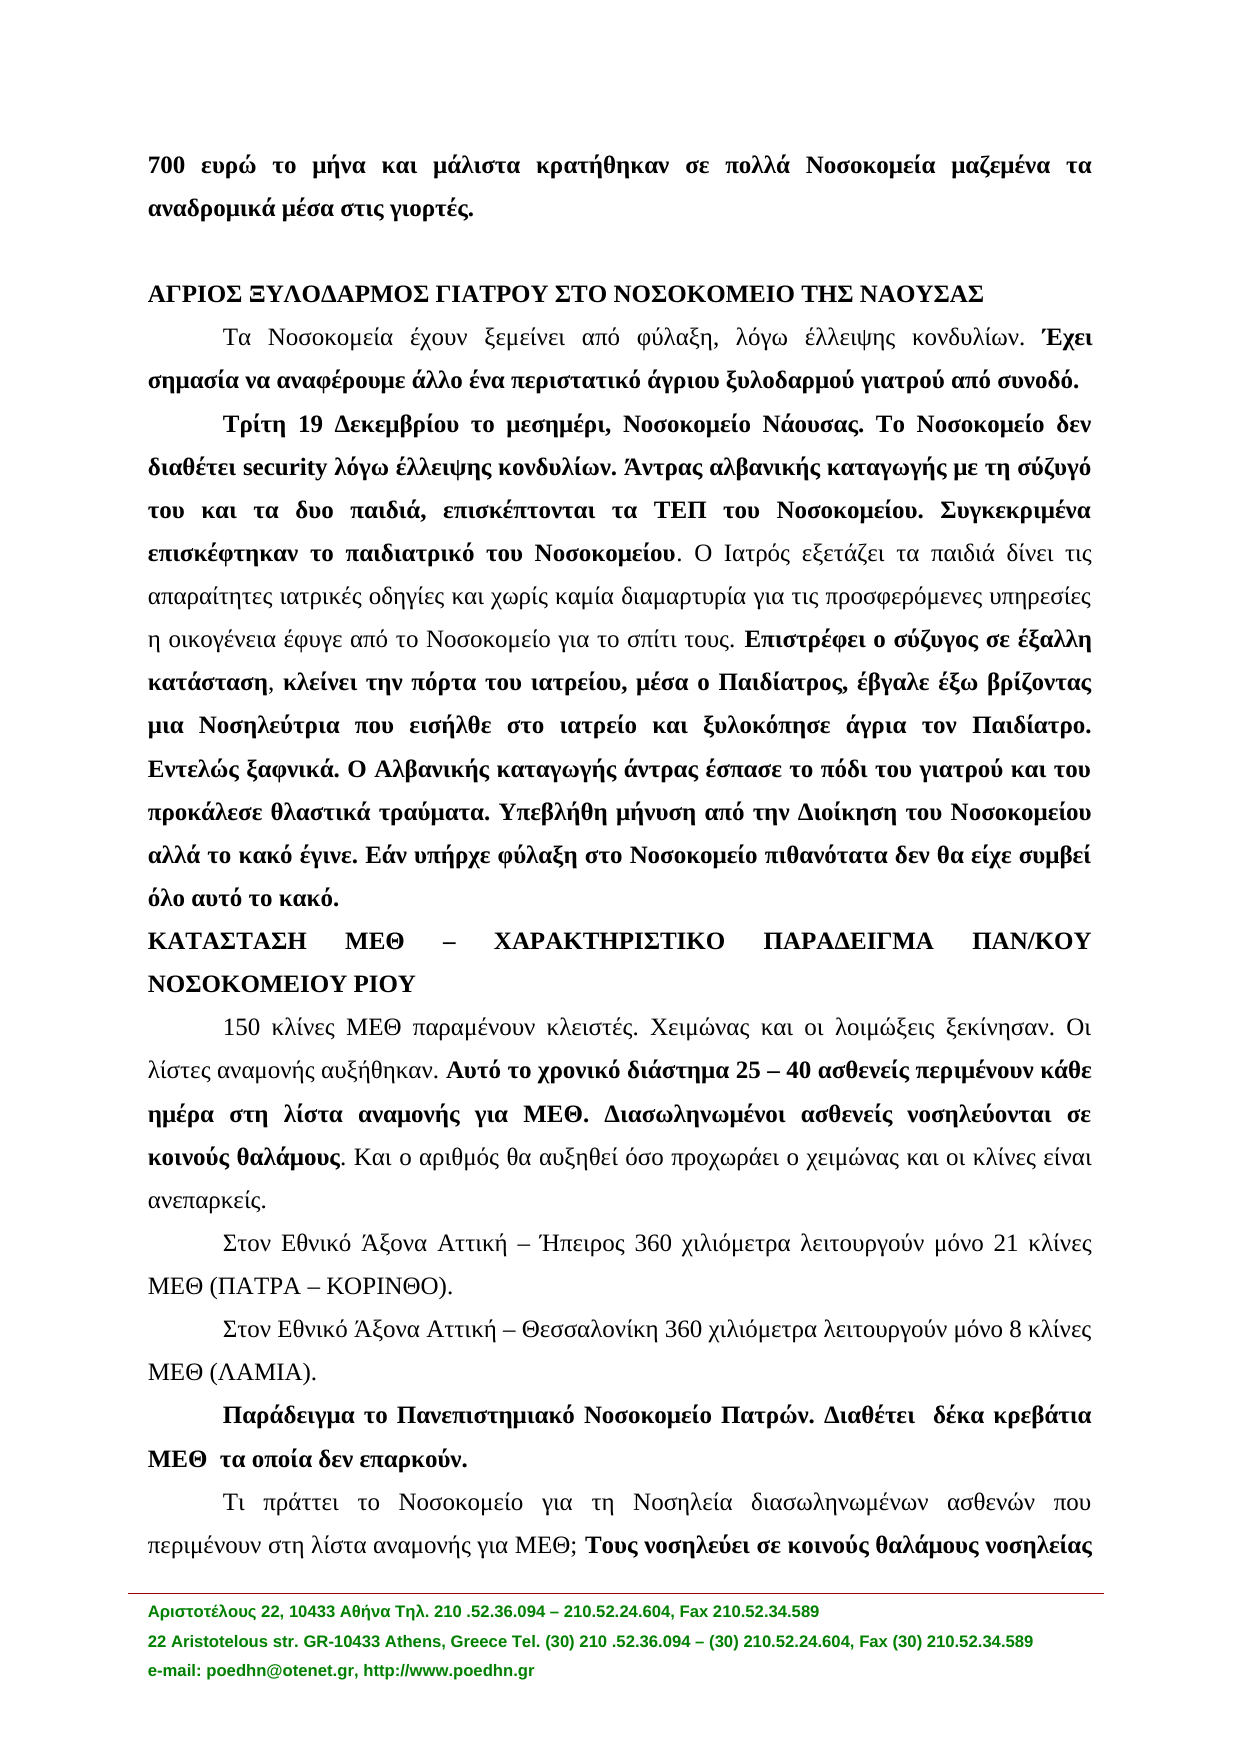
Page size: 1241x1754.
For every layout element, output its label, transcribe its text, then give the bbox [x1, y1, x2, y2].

text Στον Εθνικό Άξονα Αττική – Θεσσαλονίκη 360 χιλιόμετρα λειτουργούν μόνο 8 κλίνες ΜΕΘ (ΛΑΜΙΑ). [148, 1314, 1092, 1386]
text Παράδειγμα το Πανεπιστημιακό Νοσοκομείο Πατρών. Διαθέτει δέκα κρεβάτια ΜΕΘ τα οποία δεν επαρκούν. [148, 1401, 1092, 1472]
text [148, 1487, 1092, 1559]
text Τα Νοσοκομεία έχουν ξεμείνει από φύλαξη, λόγω έλλειψης κονδυλίων. Έχει σημασία να αναφέρουμε άλλο ένα περιστατικό άγριου ξυλοδαρμού γιατρού από συνοδό. [148, 322, 1092, 394]
text ΚΑΤΑΣΤΑΣΗ ΜΕΘ – ΧΑΡΑΚΤΗΡΙΣΤΙΚΟ ΠΑΡΑΔΕΙΓΜΑ ΠΑΝ/ΚΟΥ ΝΟΣΟΚΟΜΕΙΟΥ ΡΙΟΥ [148, 926, 1092, 998]
text Στον Εθνικό Άξονα Αττική – Ήπειρος 360 χιλιόμετρα λειτουργούν μόνο 21 κλίνες ΜΕΘ (ΠΑΤΡΑ – ΚΟΡΙΝΘΟ). [148, 1228, 1092, 1300]
text ΑΓΡΙΟΣ ΞΥΛΟΔΑΡΜΟΣ ΓΙΑΤΡΟΥ ΣΤΟ ΝΟΣΟΚΟΜΕΙΟ ΤΗΣ ΝΑΟΥΣΑΣ [148, 279, 1092, 308]
text Τρίτη 19 Δεκεμβρίου το μεσημέρι, Νοσοκομείο Νάουσας. Το Νοσοκομείο δεν διαθέτει security λόγω έλλειψης κονδυλίων. Άντρας αλβανικής καταγωγής με τη σύζυγό του και τα δυο παιδιά, επισκέπτονται τα ΤΕΠ του Νοσοκομείου. Συγκεκριμένα επισκέφτηκαν το παιδιατρικό του Νοσοκομείου. Ο Ιατρός εξετάζει τα παιδιά δίνει τις απαραίτητες ιατρικές οδηγίες και χωρίς καμία διαμαρτυρία για τις προσφερόμενες υπηρεσίες η οικογένεια έφυγε από το Νοσοκομείο για το σπίτι τους. Επιστρέφει ο σύζυγος σε έξαλλη κατάσταση, κλείνει την πόρτα του ιατρείου, μέσα ο Παιδίατρος, έβγαλε έξω βρίζοντας μια Νοσηλεύτρια που εισήλθε στο ιατρείο και ξυλοκόπησε άγρια τον Παιδίατρο. Εντελώς ξαφνικά. Ο Αλβανικής καταγωγής άντρας έσπασε το πόδι του γιατρού και του προκάλεσε θλαστικά τραύματα. Υπεβλήθη μήνυση από την Διοίκηση του Νοσοκομείου αλλά το κακό έγινε. Εάν υπήρχε φύλαξη στο Νοσοκομείο πιθανότατα δεν θα είχε συμβεί όλο αυτό το κακό. [148, 409, 1092, 912]
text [148, 150, 1092, 222]
text 150 κλίνες ΜΕΘ παραμένουν κλειστές. Χειμώνας και οι λοιμώξεις ξεκίνησαν. Οι λίστες αναμονής αυξήθηκαν. Αυτό το χρονικό διάστημα 25 – 40 ασθενείς περιμένουν κάθε ημέρα στη λίστα αναμονής για ΜΕΘ. Διασωληνωμένοι ασθενείς νοσηλεύονται σε κοινούς θαλάμους. Και ο αριθμός θα αυξηθεί όσο προχωράει ο χειμώνας και οι κλίνες είναι ανεπαρκείς. [148, 1012, 1092, 1214]
